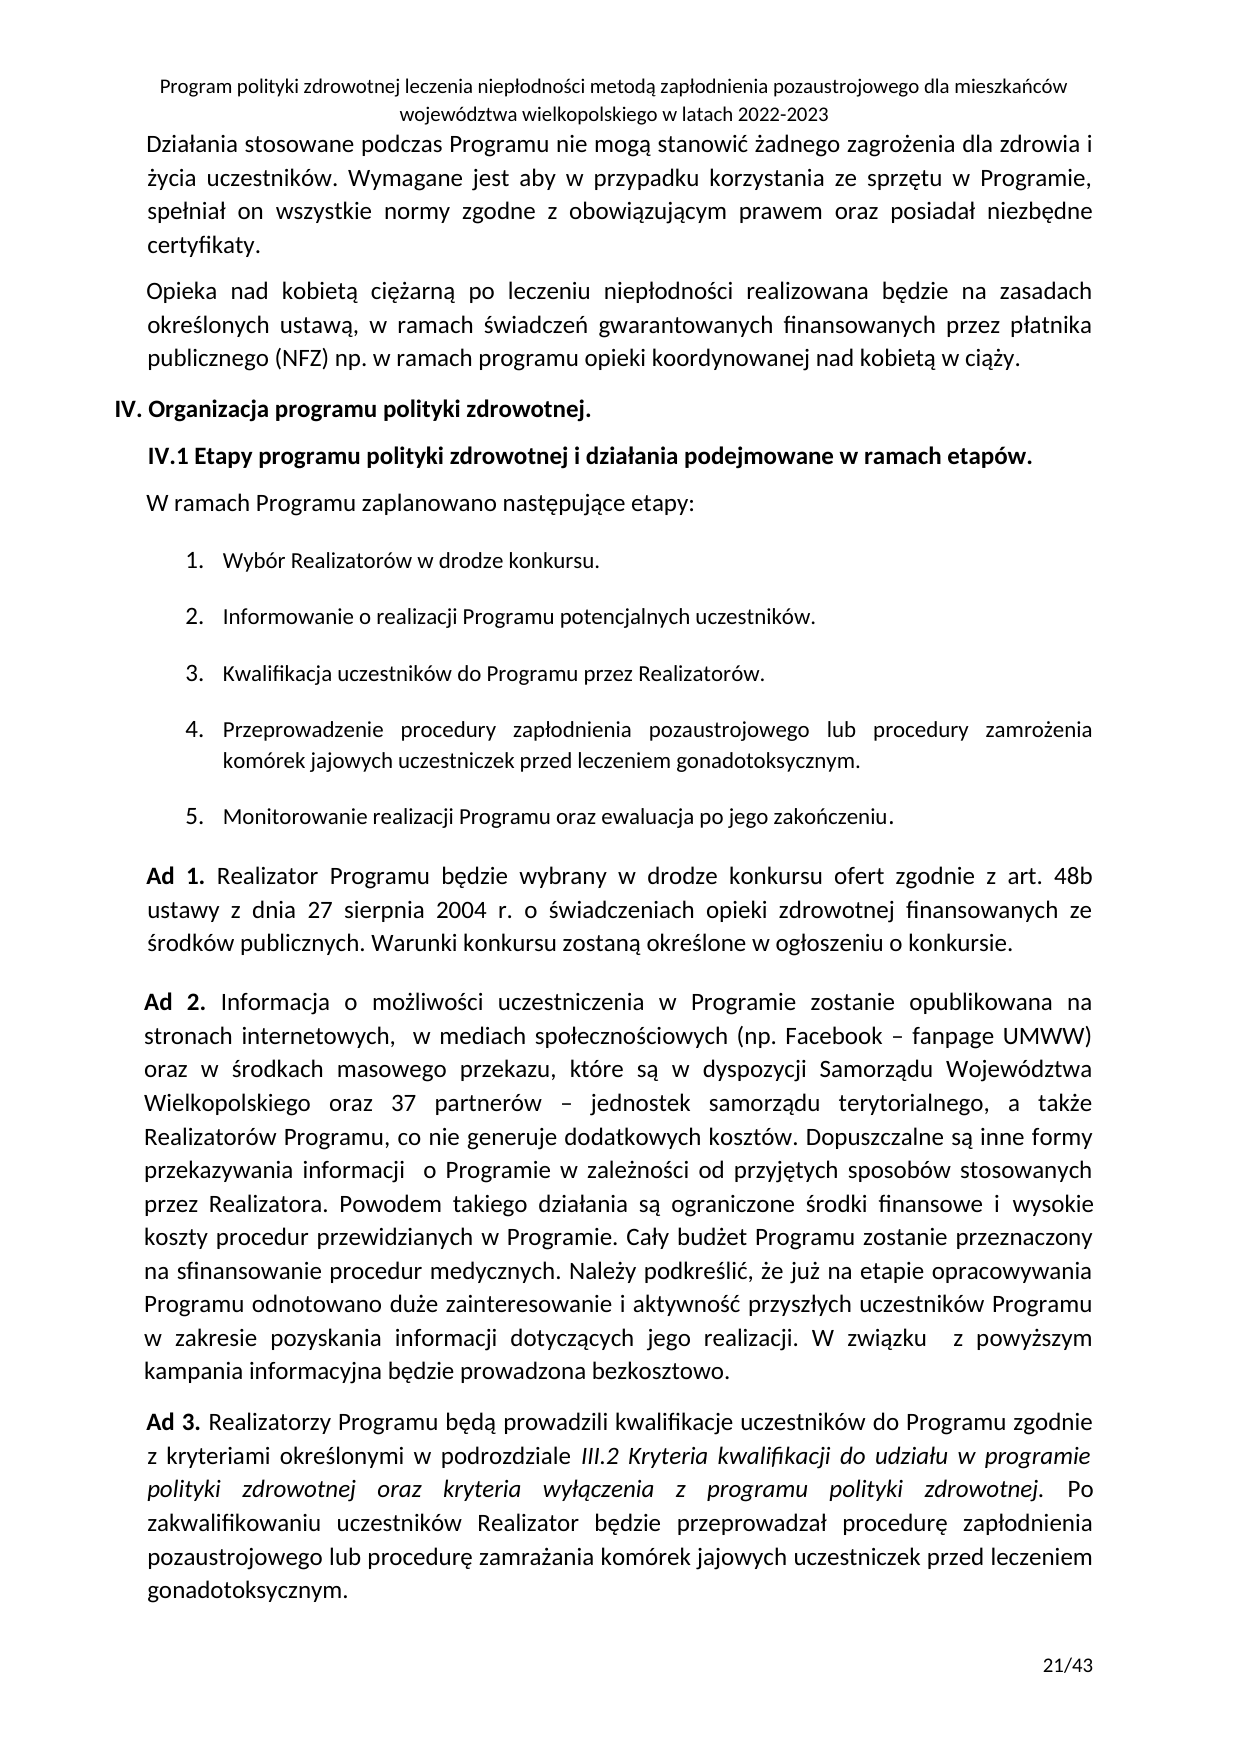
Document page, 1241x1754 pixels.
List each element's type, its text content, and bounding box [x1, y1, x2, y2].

text W ramach Programu zaplanowano następujące etapy: [146, 487, 1094, 518]
text Opieka nad kobietą ciężarną po leczeniu niepłodności realizowana będzie na zasadach określonych ustawą, w ramach świadczeń gwarantowanych finansowanych przez płatnika publicznego (NFZ) np. w ramach programu opieki koordynowanej nad kobietą w ciąży. [146, 276, 1094, 373]
text Działania stosowane podczas Programu nie mogą stanowić żadnego zagrożenia dla zdrowia i życia uczestników. Wymagane jest aby w przypadku korzystania ze sprzętu w Programie, spełniał on wszystkie normy zgodne z obowiązującym prawem oraz posiadał niezbędne certyfikaty. [146, 128, 1094, 259]
list Przeprowadzenie procedury zapłodnienia pozaustrojowego lub procedury zamrożenia komórek jajowych uczestniczek przed leczeniem gonadotoksycznym. [185, 713, 1094, 774]
subtitle IV. Organizacja programu polityki zdrowotnej. [114, 393, 1098, 424]
subtitle IV.1 Etapy programu polityki zdrowotnej i działania podejmowane w ramach etapów. [148, 440, 1094, 471]
text Ad 3. Realizatorzy Programu będą prowadzili kwalifikacje uczestników do Programu zgodnie z kryteriami określonymi w podrozdziale III.2 Kryteria kwalifikacji do udziału w programie polityki zdrowotnej oraz kryteria wyłączenia z programu polityki zdrowotnej. Po zakwalifikowaniu uczestników Realizator będzie przeprowadzał procedurę zapłodnienia pozaustrojowego lub procedurę zamrażania komórek jajowych uczestniczek przed leczeniem gonadotoksycznym. [146, 1406, 1094, 1605]
text Ad 2. Informacja o możliwości uczestniczenia w Programie zostanie opublikowana na stronach internetowych, w mediach społecznościowych (np. Facebook – fanpage UMWW) oraz w środkach masowego przekazu, które są w dyspozycji Samorządu Województwa Wielkopolskiego oraz 37 partnerów – jednostek samorządu terytorialnego, a także Realizatorów Programu, co nie generuje dodatkowych kosztów. Dopuszczalne są inne formy przekazywania informacji o Programie w zależności od przyjętych sposobów stosowanych przez Realizatora. Powodem takiego działania są ograniczone środki finansowe i wysokie koszty procedur przewidzianych w Programie. Cały budżet Programu zostanie przeznaczony na sfinansowanie procedur medycznych. Należy podkreślić, że już na etapie opracowywania Programu odnotowano duże zainteresowanie i aktywność przyszłych uczestników Programu w zakresie pozyskania informacji dotyczących jego realizacji. W związku z powyższym kampania informacyjna będzie prowadzona bezkosztowo. [144, 987, 1094, 1386]
list Informowanie o realizacji Programu potencjalnych uczestników. [185, 600, 1094, 631]
list Monitorowanie realizacji Programu oraz ewaluacja po jego zakończeniu. [185, 800, 1094, 831]
list Wybór Realizatorów w drodze konkursu. [185, 544, 1094, 574]
text Ad 1. Realizator Programu będzie wybrany w drodze konkursu ofert zgodnie z art. 48b ustawy z dnia 27 sierpnia 2004 r. o świadczeniach opieki zdrowotnej finansowanych ze środków publicznych. Warunki konkursu zostaną określone w ogłoszeniu o konkursie. [146, 860, 1094, 958]
list Kwalifikacja uczestników do Programu przez Realizatorów. [185, 657, 1094, 687]
